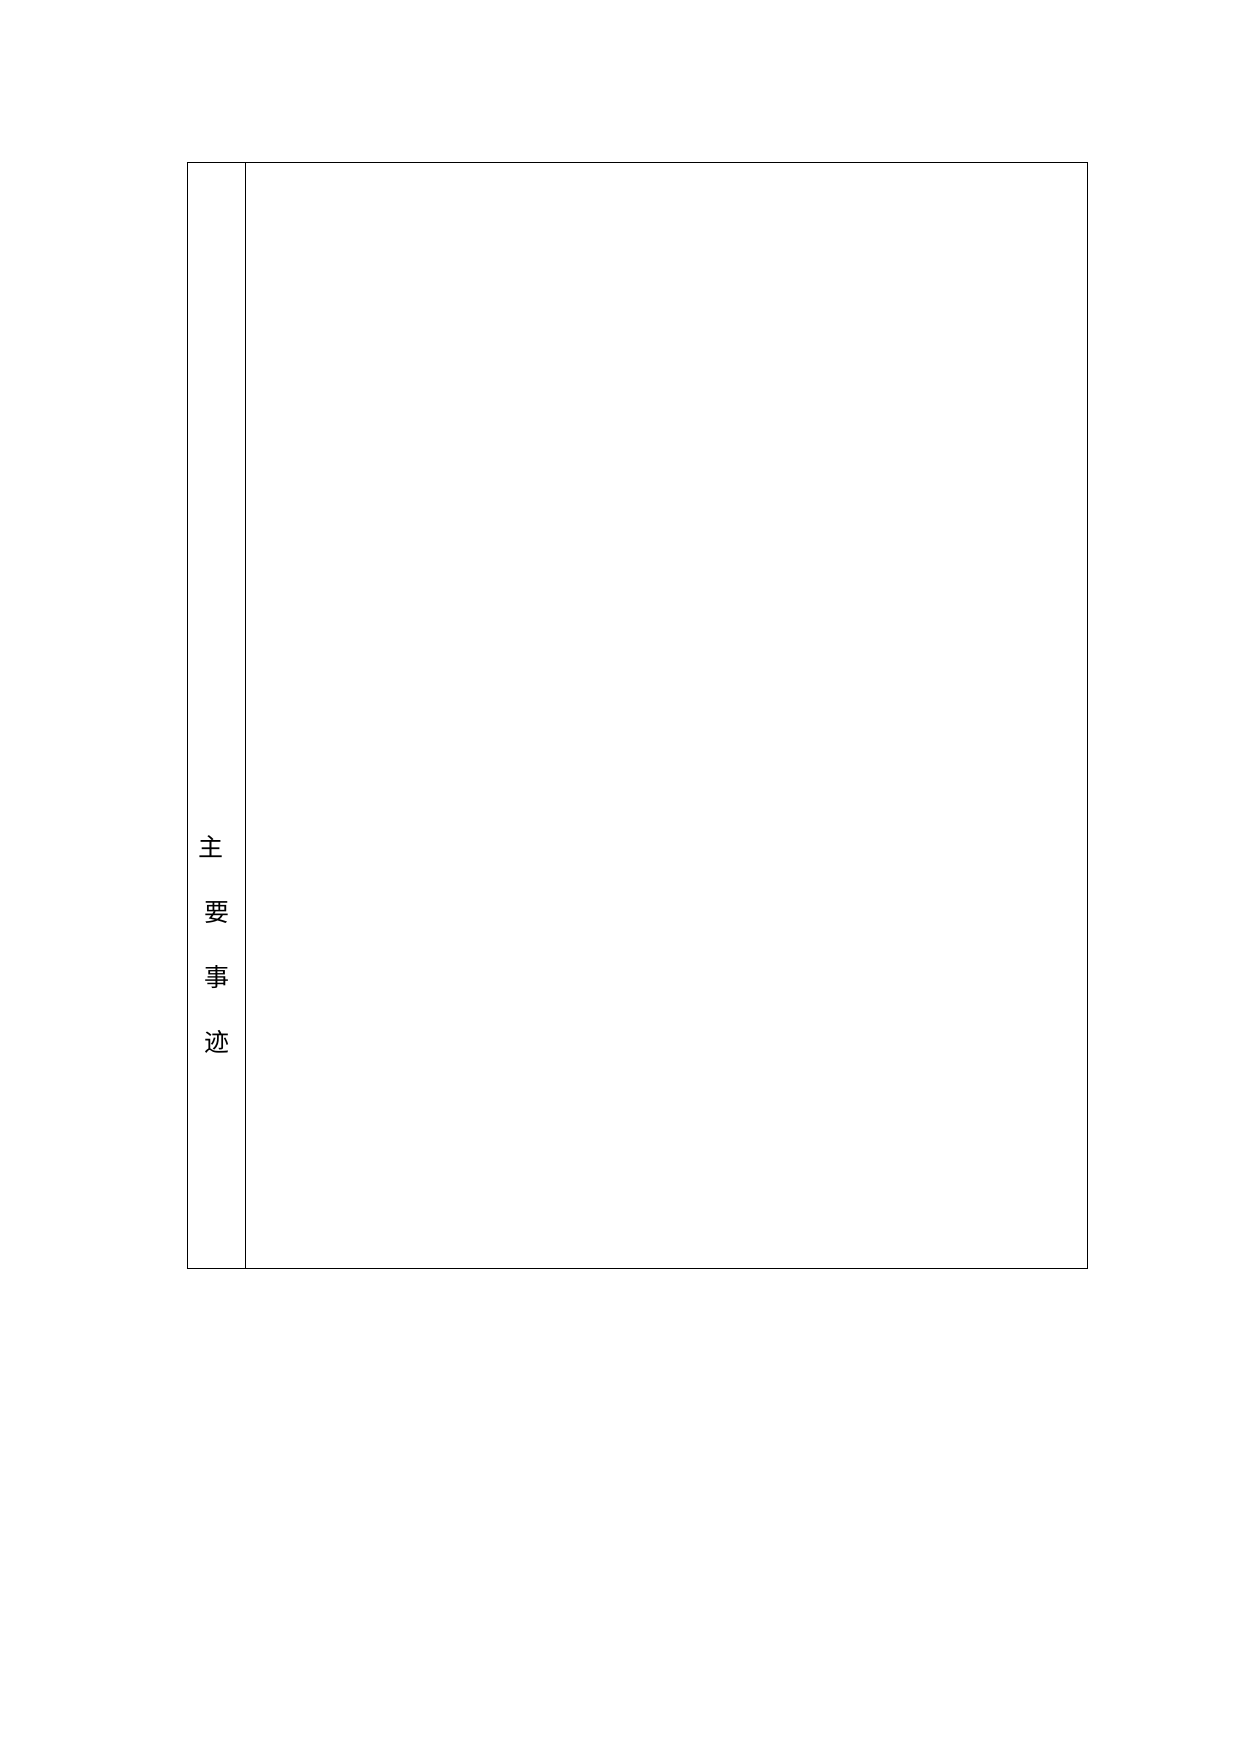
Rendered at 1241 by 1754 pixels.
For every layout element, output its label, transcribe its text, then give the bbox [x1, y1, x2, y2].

table_cell 主 要 事 迹 [188, 163, 245, 1268]
table_cell [246, 163, 1087, 1268]
